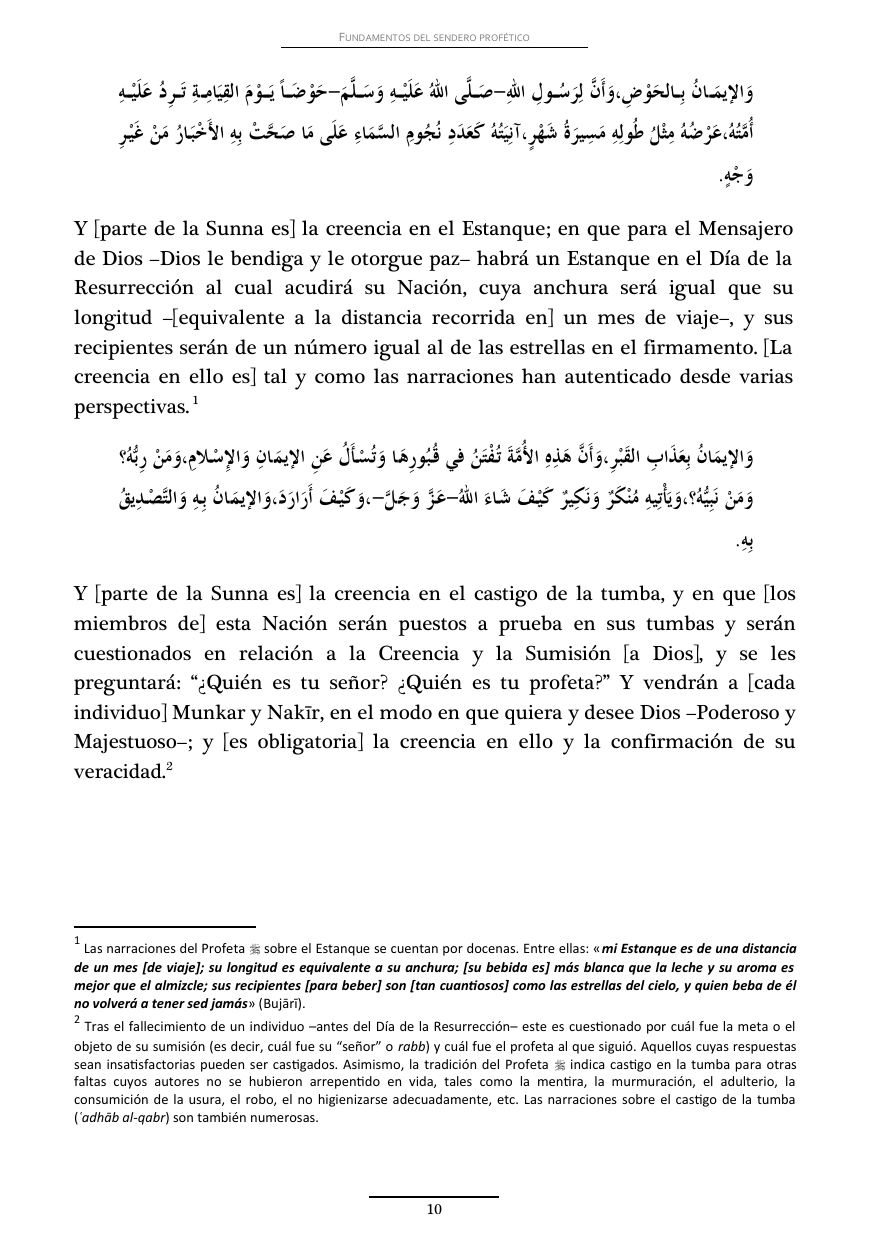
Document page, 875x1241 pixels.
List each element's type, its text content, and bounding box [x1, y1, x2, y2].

text وَالإيمَانُ بِالحَوْضِ،وَأَنَّ لِرَسُولِ اللهِ-صَلَّى اللهُ عَلَيْهِ وَسَلَّمَ-حَوْضَاً يَوْمَ القِيَامِةِ تَرِدُ عَلَيْهِ أُمَّتُهُ،عَرْضُهُ مِثْلُ طُولِهِ مَسِيرَةُ شَهْرٍ،آنِيَتُهُ كَعَدَدِ نُجُومِ السَّمَاءِ عَلَى مَا صَحَّتْ بِهِ الأَخْبَارُ مَنْ غَيْرِ وَجْهٍ. [118, 74, 753, 195]
text Y [parte de la Sunna es] la creencia en el Estanque; en que para el Mensajero de Dios –Dios le bendiga y le otorgue paz– habrá un Estanque en el Día de la Resurrección al cual acudirá su Nación, cuya anchura será igual que su longitud –[equivalente a la distancia recorrida en] un mes de viaje–, y sus recipientes serán de un número igual al de las estrellas en el firmamento. [La creencia en ello es] tal y como las narraciones han autenticado desde varias perspectivas. [74, 214, 794, 420]
text وَالإيمَانُ بِعَذَابِ القَبْرِ،وَأَنَّ هَذِهِ الأُمَّةَ تُفْتَنُ في قُبُورِهَا وَتُسْأَلُ عَنِ الإيمَانِ وَالإِسْلامِ،وَمَنْ رِبُّهُ؟وَمَنْ نَبِيُّهُ؟،وَيَأْتِيهِ مُنْكَرٌ وَنَكِيرٌ كَيْفَ شَاءَ اللهُ-عَزَّ وَجَلَّ-،وَكَيْفَ أَرَارَدَ،وَالإيمَانُ بِهِ وَالتَّصْدِيقُ بِهِ. [118, 439, 753, 560]
text Y [parte de la Sunna es] la creencia en el castigo de la tumba, y en que [los miembros de] esta Nación serán puestos a prueba en sus tumbas y serán cuestionados en relación a la Creencia y la Sumisión [a Dios], y se les preguntará: “¿Quién es tu señor? ¿Quién es tu profeta?” Y vendrán a [cada individuo] Munkar y Nakīr, en el modo en que quiera y desee Dios –Poderoso y Majestuoso–; y [es obligatoria] la creencia en ello y la confirmación de su veracidad. [74, 579, 797, 785]
